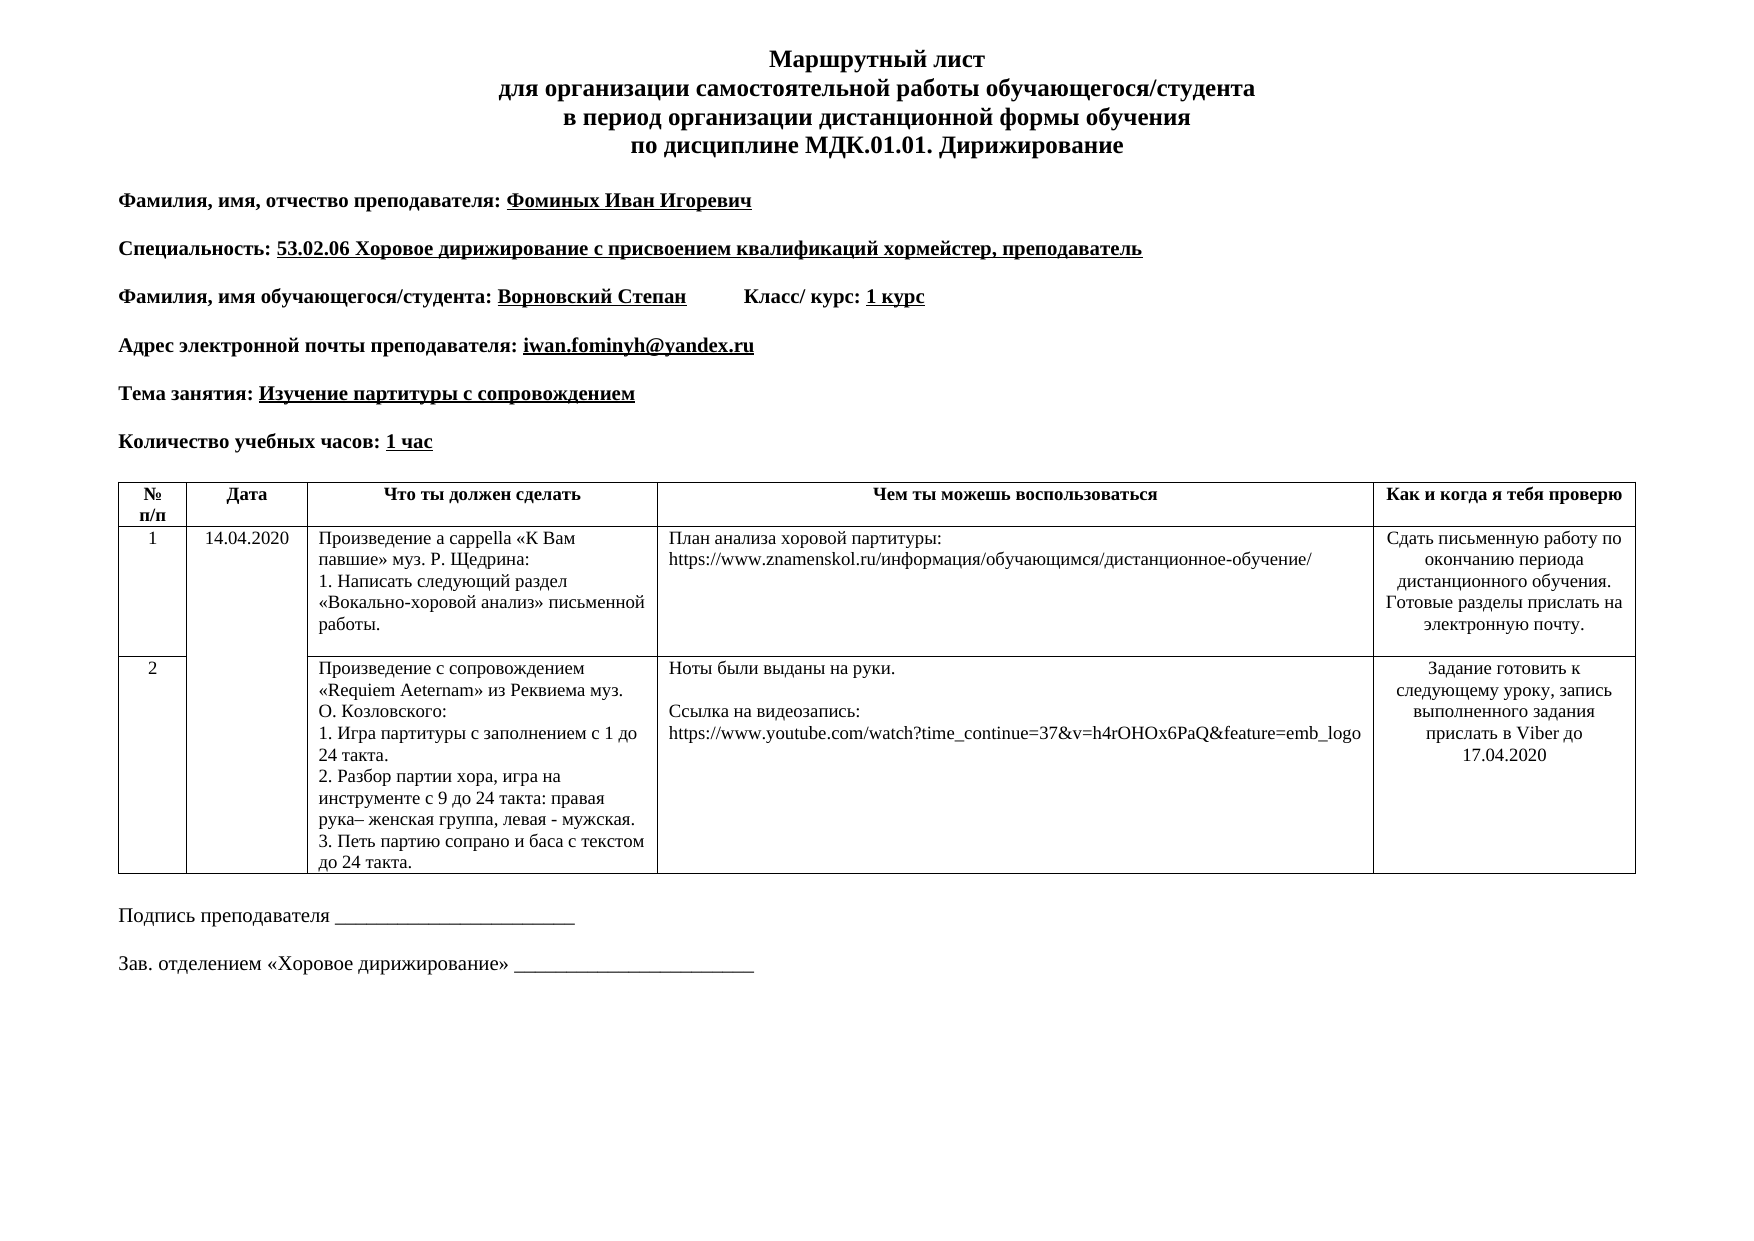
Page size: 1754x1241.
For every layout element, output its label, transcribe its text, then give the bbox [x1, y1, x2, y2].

text Тема занятия: Изучение партитуры с сопровождением [118, 381, 1636, 405]
text для организации самостоятельной работы обучающегося/студента [118, 73, 1636, 102]
text Специальность: 53.02.06 Хоровое дирижирование с присвоением квалификаций хормейстер, преподаватель [118, 236, 1636, 260]
table_cell 1 [119, 527, 186, 656]
text Количество учебных часов: 1 час [118, 429, 1636, 453]
text Фамилия, имя, отчество преподавателя: Фоминых Иван Игоревич [118, 188, 1636, 212]
table_header Что ты должен сделать [308, 483, 657, 526]
table_cell Произведение с сопровождением «Requiem Aeternam» из Реквиема муз. О. Козловского: 1. Игра партитуры с заполнением с 1 до 24 такта. 2. Разбор партии хора, игра на инструменте c 9 до 24 такта: правая рука– женская группа, левая - мужская. 3. Петь партию сопрано и баса с текстом до 24 такта. [308, 657, 657, 873]
table_cell Сдать письменную работу по окончанию периода дистанционного обучения. Готовые разделы прислать на электронную почту. [1374, 527, 1635, 656]
text по дисциплине МДК.01.01. Дирижирование [118, 131, 1636, 159]
text Фамилия, имя обучающегося/студента: Ворновский Степан Класс/ курс: 1 курс [118, 284, 1636, 308]
table_cell План анализа хоровой партитуры: https://www.znamenskol.ru/информация/обучающимся/дистанционное-обучение/ [658, 527, 1373, 656]
table_header Дата [187, 483, 307, 526]
text в период организации дистанционной формы обучения [118, 102, 1636, 131]
text Подпись преподавателя _______________________ [118, 903, 1636, 927]
table_header Чем ты можешь воспользоваться [658, 483, 1373, 526]
table_cell Произведение a cappella «К Вам павшие» муз. Р. Щедрина: 1. Написать следующий раздел «Вокально-хоровой анализ» письменной работы. [308, 527, 657, 656]
text Адрес электронной почты преподавателя: iwan.fominyh@yandex.ru [118, 332, 1636, 357]
table_cell Задание готовить к следующему уроку, запись выполненного задания прислать в Viber до 17.04.2020 [1374, 657, 1635, 873]
text Маршрутный лист [118, 44, 1636, 73]
table_header Как и когда я тебя проверю [1374, 483, 1635, 526]
table_cell 2 [119, 657, 186, 873]
table_cell 14.04.2020 [187, 527, 307, 873]
table_cell Ноты были выданы на руки. Ссылка на видеозапись: https://www.youtube.com/watch?time_continue=37&v=h4rOHOx6PaQ&feature=emb_logo [658, 657, 1373, 873]
table_header № п/п [119, 483, 186, 526]
text Зав. отделением «Хоровое дирижирование» _______________________ [118, 951, 1636, 975]
